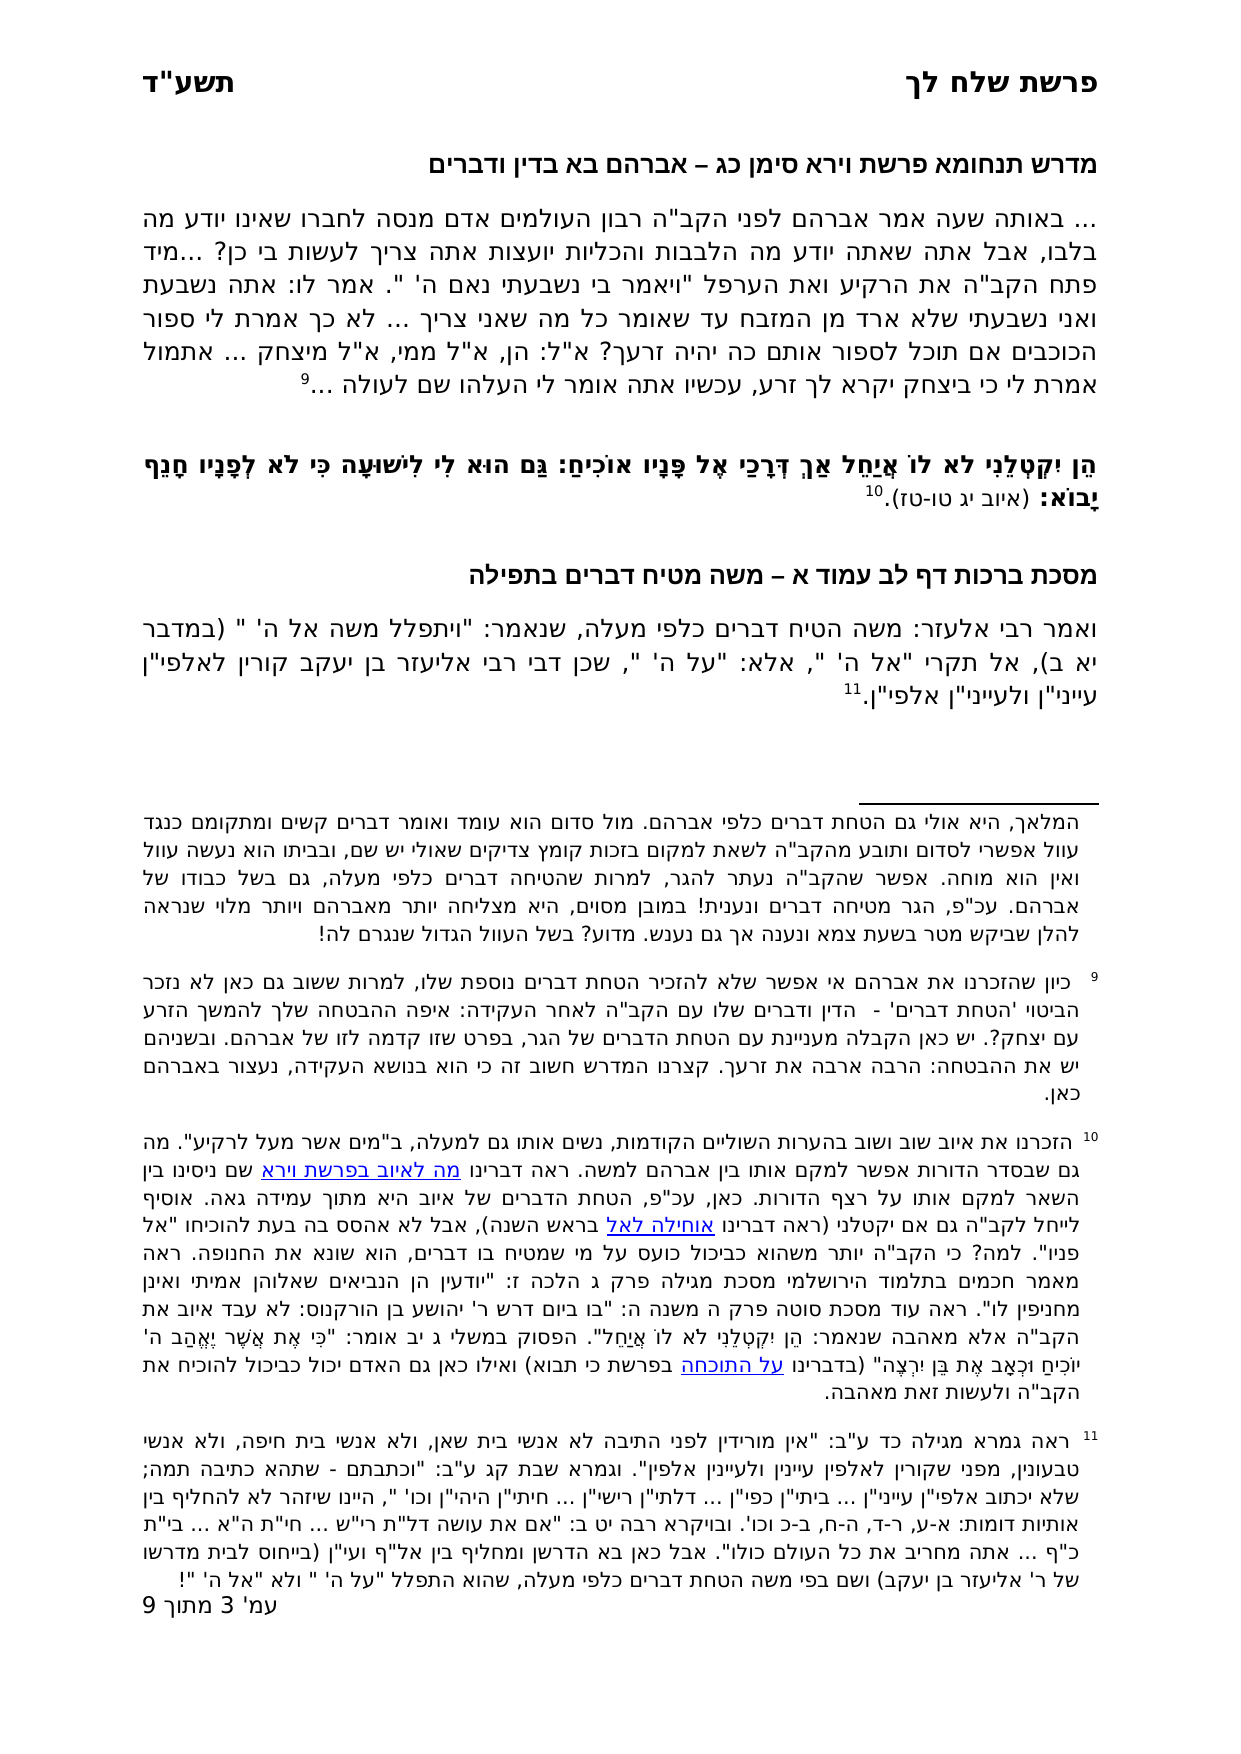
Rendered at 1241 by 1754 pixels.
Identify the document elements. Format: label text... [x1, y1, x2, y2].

text הֵן יִקְטְלֵנִי לא לוֹ אֲיַחֵל אַךְ דְּרָכַי אֶל פָּנָיו אוֹכִיחַ: גַּם הוּא לִי לִישׁוּעָה כִּי לֹא לְפָנָיו חָנֵף יָבוֹא: (איוב יג טו-טז). [142, 446, 1098, 512]
text מדרש תנחומא פרשת וירא סימן כג – אברהם בא בדין ודברים [142, 148, 1098, 179]
text מסכת ברכות דף לב עמוד א – משה מטיח דברים בתפילה [142, 558, 1098, 589]
text ... באותה שעה אמר אברהם לפני הקב"ה רבון העולמים אדם מנסה לחברו שאינו יודע מה בלבו, אבל אתה שאתה יודע מה הלבבות והכליות יועצות אתה צריך לעשות בי כן? ...מיד פתח הקב"ה את הרקיע ואת הערפל "ויאמר בי נשבעתי נאם ה' ". אמר לו: אתה נשבעת ואני נשבעתי שלא ארד מן המזבח עד שאומר כל מה שאני צריך ... לא כך אמרת לי ספור הכוכבים אם תוכל לספור אותם כה יהיה זרעך? א"ל: הן, א"ל ממי, א"ל מיצחק ... אתמול אמרת לי כי ביצחק יקרא לך זרע, עכשיו אתה אומר לי העלהו שם לעולה ... [142, 200, 1098, 400]
text ואמר רבי אלעזר: משה הטיח דברים כלפי מעלה, שנאמר: "ויתפלל משה אל ה' " (במדבר יא ב), אל תקרי "אל ה' ", אלא: "על ה' ", שכן דבי רבי אליעזר בן יעקב קורין לאלפי"ן עייני"ן ולעייני"ן אלפי"ן. [142, 610, 1098, 710]
